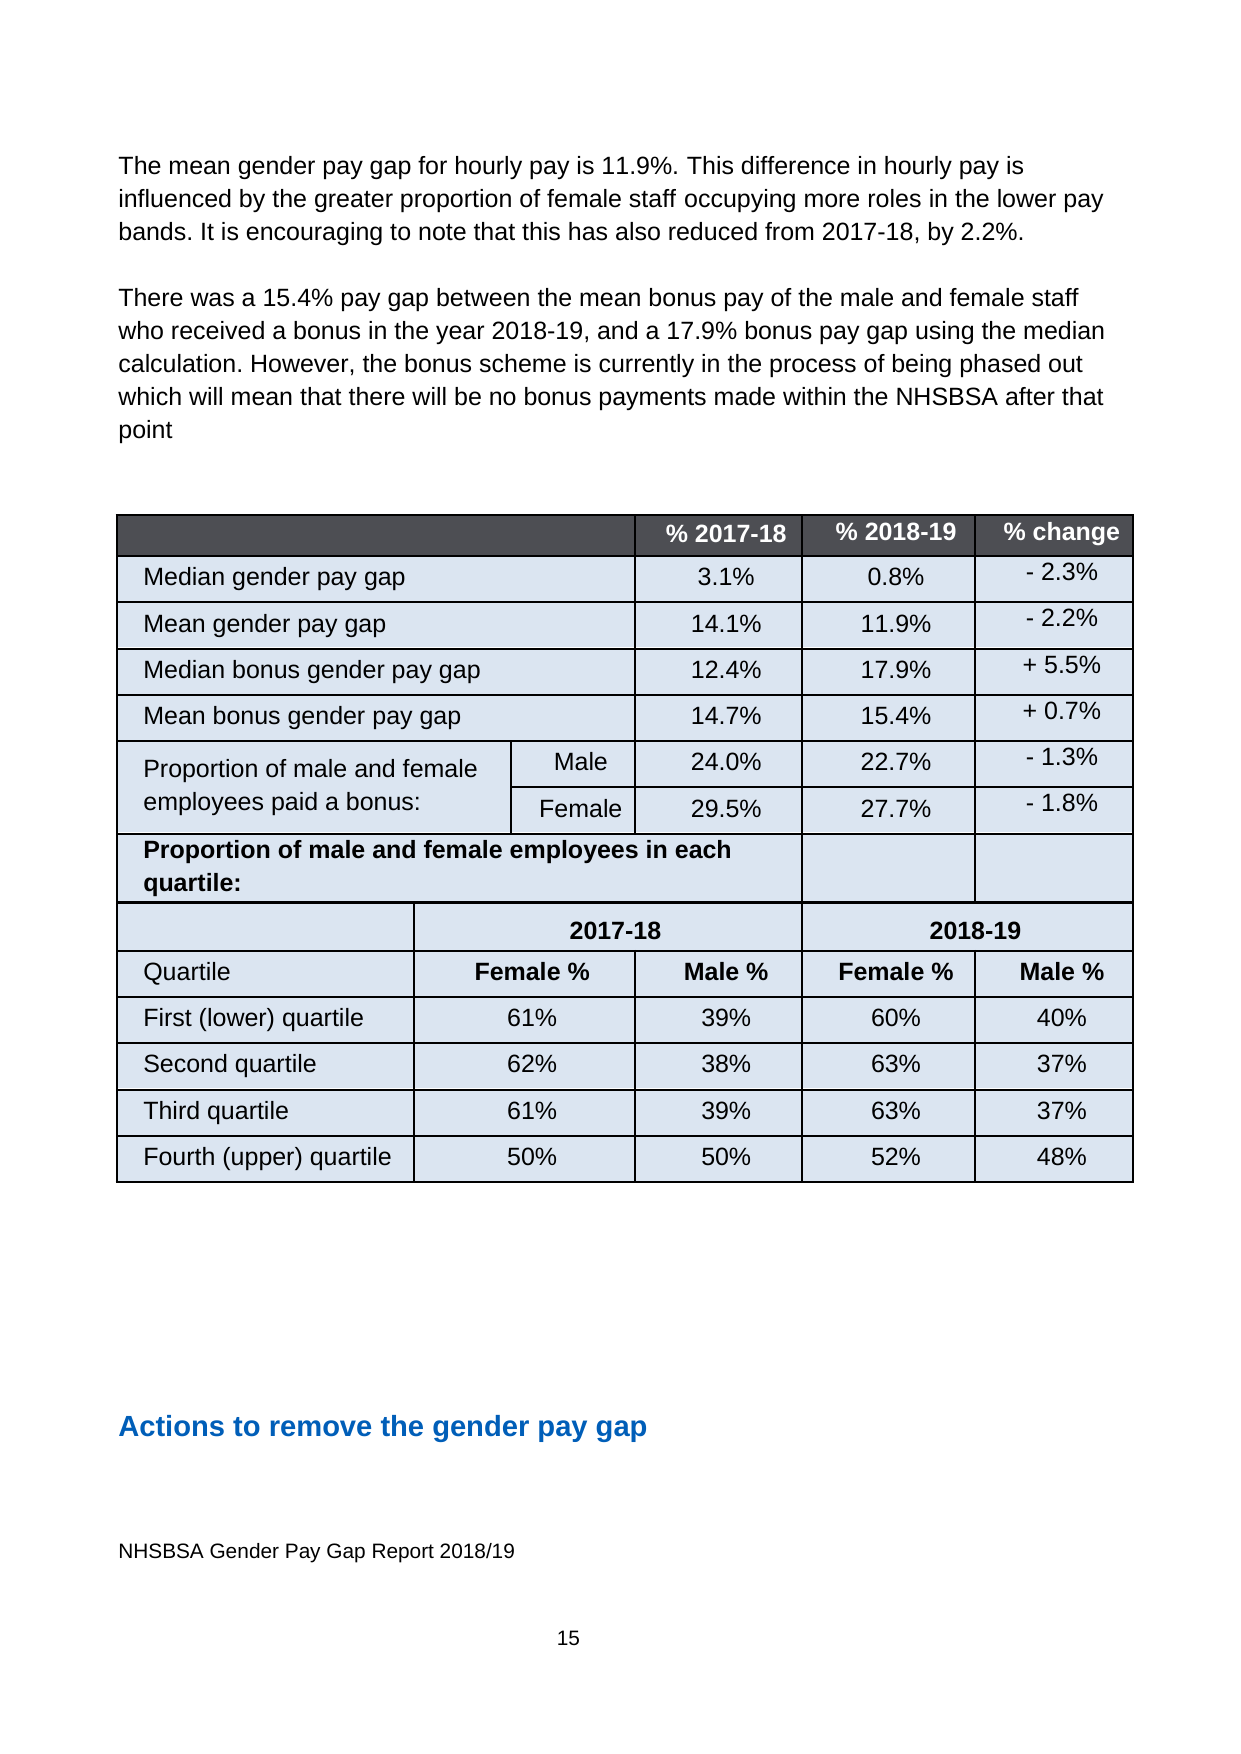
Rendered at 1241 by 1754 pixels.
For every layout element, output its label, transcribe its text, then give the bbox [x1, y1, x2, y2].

table_cell 38% [636, 1044, 801, 1088]
table_cell Mean bonus gender pay gap [118, 696, 634, 740]
table_cell Median bonus gender pay gap [118, 650, 634, 694]
table_cell 0.8% [803, 557, 974, 601]
table_header [118, 516, 634, 555]
table_cell Female [512, 788, 634, 832]
table_cell 22.7% [803, 742, 974, 786]
table_cell 61% [415, 998, 634, 1042]
table_cell - 2.2% [976, 603, 1132, 647]
table_cell Fourth (upper) quartile [118, 1137, 413, 1181]
table_cell 37% [976, 1091, 1132, 1135]
table_cell 50% [636, 1137, 801, 1181]
table_cell - 1.3% [976, 742, 1132, 786]
table_header % 2018-19 [803, 516, 974, 555]
text The mean gender pay gap for hourly pay is 11.9%. This difference in hourly pay is influenced by the greater proportion of female staff occupying more roles in the lower pay bands. It is encouraging to note that this has also reduced from 2017-18, by 2.2%. [118, 151, 1122, 246]
table_cell Male [512, 742, 634, 786]
table_cell [803, 835, 974, 901]
table_cell 60% [803, 998, 974, 1042]
table_cell 15.4% [803, 696, 974, 740]
table_cell 2017-18 [415, 904, 801, 950]
table_cell 2018-19 [803, 904, 1132, 950]
table_cell Proportion of male and female employees in each quartile: [118, 835, 801, 901]
table_cell 63% [803, 1091, 974, 1135]
table_cell 50% [415, 1137, 634, 1181]
table_cell 52% [803, 1137, 974, 1181]
table_cell 12.4% [636, 650, 801, 694]
table_cell Proportion of male and female employees paid a bonus: [118, 742, 510, 832]
table_cell Median gender pay gap [118, 557, 634, 601]
subtitle Actions to remove the gender pay gap [118, 1408, 1122, 1442]
table_cell Female % [415, 952, 634, 996]
text There was a 15.4% pay gap between the mean bonus pay of the male and female staff who received a bonus in the year 2018-19, and a 17.9% bonus pay gap using the median calculation. However, the bonus scheme is currently in the process of being phased out which will mean that there will be no bonus payments made within the NHSBSA after that point [118, 283, 1122, 444]
table_cell 39% [636, 1091, 801, 1135]
table_cell 37% [976, 1044, 1132, 1088]
table_cell 40% [976, 998, 1132, 1042]
table_cell Mean gender pay gap [118, 603, 634, 647]
table_cell First (lower) quartile [118, 998, 413, 1042]
table_cell Male % [976, 952, 1132, 996]
table_cell 11.9% [803, 603, 974, 647]
table_cell 62% [415, 1044, 634, 1088]
table_cell Third quartile [118, 1091, 413, 1135]
table_cell + 5.5% [976, 650, 1132, 694]
table_cell 14.7% [636, 696, 801, 740]
table_cell 39% [636, 998, 801, 1042]
table_cell 3.1% [636, 557, 801, 601]
table_cell 17.9% [803, 650, 974, 694]
table_cell 24.0% [636, 742, 801, 786]
table_cell 48% [976, 1137, 1132, 1181]
table_cell Male % [636, 952, 801, 996]
table_cell [118, 904, 413, 950]
table_cell - 1.8% [976, 788, 1132, 832]
table_cell - 2.3% [976, 557, 1132, 601]
table_cell 29.5% [636, 788, 801, 832]
table_cell Female % [803, 952, 974, 996]
table_header % change [976, 516, 1132, 555]
table_cell 14.1% [636, 603, 801, 647]
table_header % 2017-18 [636, 516, 801, 555]
table_cell 63% [803, 1044, 974, 1088]
table_cell 61% [415, 1091, 634, 1135]
table_cell 27.7% [803, 788, 974, 832]
table_cell [976, 835, 1132, 901]
table_cell + 0.7% [976, 696, 1132, 740]
table_cell Second quartile [118, 1044, 413, 1088]
table_cell Quartile [118, 952, 413, 996]
